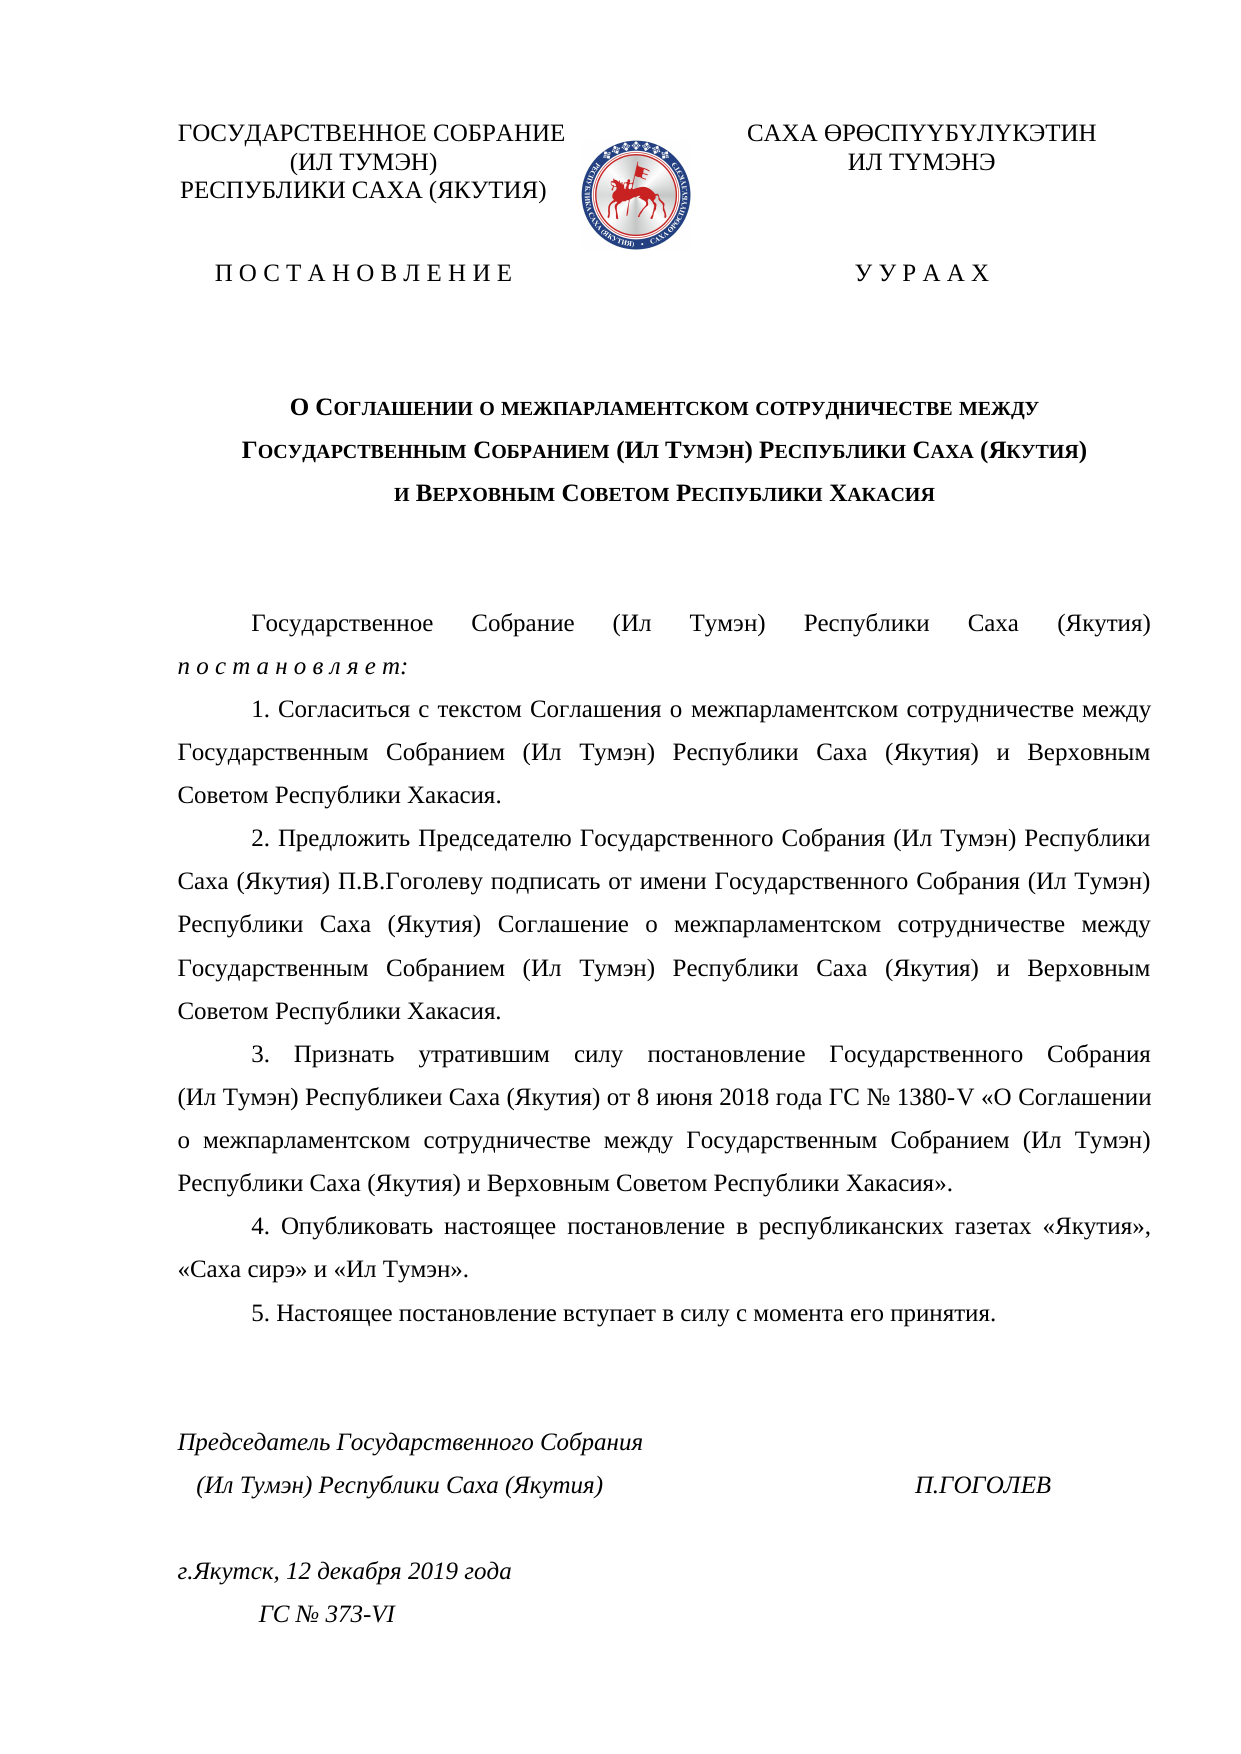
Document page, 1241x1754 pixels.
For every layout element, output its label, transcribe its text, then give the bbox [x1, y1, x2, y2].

text 1. Согласиться с текстом Соглашения о межпарламентском сотрудничестве между Государственным Собранием (Ил Тумэн) Республики Саха (Якутия) и Верховным Советом Республики Хакасия. [177, 694, 1152, 809]
text (Ил Тумэн) Республики Саха (Якутия) П.ГОГОЛЕВ [177, 1470, 1152, 1499]
text 5. Настоящее постановление вступает в силу с момента его принятия. [177, 1298, 1152, 1326]
picture [580, 139, 692, 251]
table_header [579, 118, 691, 306]
text Государственным Собранием (Ил Тумэн) Республики Саха (Якутия) [177, 435, 1152, 464]
text О Соглашении о межпарламентском сотрудничестве между [177, 392, 1152, 421]
text 3. Признать утратившим силу постановление Государственного Собрания (Ил Тумэн) Республикеи Саха (Якутия) от 8 июня 2018 года ГС № 1380-V «О Соглашении о межпарламентском сотрудничестве между Государственным Собранием (Ил Тумэн) Республики Саха (Якутия) и Верховным Советом Республики Хакасия». [177, 1039, 1152, 1197]
text ГС № 373-VI [177, 1599, 1152, 1628]
text и Верховным Советом Республики Хакасия [177, 478, 1152, 507]
table_cell П О С Т А Н О В Л Е Н И Е [148, 229, 579, 306]
table_header ГОСУДАРСТВЕННОЕ СОБРАНИЕ (ИЛ ТУМЭН) РЕСПУБЛИКИ САХА (ЯКУТИЯ) [148, 118, 579, 229]
text Государственное Собрание (Ил Тумэн) Республики Саха (Якутия) п о с т а н о в л я е т: [177, 608, 1152, 679]
text Председатель Государственного Собрания [177, 1427, 1152, 1456]
table_header САХА ӨРӨСПҮҮБҮЛҮКЭТИН ИЛ ТҮМЭНЭ [691, 118, 1152, 229]
text г.Якутск, 12 декабря 2019 года [177, 1556, 1152, 1585]
table_cell У У Р А А Х [691, 229, 1152, 306]
text 4. Опубликовать настоящее постановление в республиканских газетах «Якутия», «Саха сирэ» и «Ил Тумэн». [177, 1211, 1152, 1283]
text 2. Предложить Председателю Государственного Собрания (Ил Тумэн) Республики Саха (Якутия) П.В.Гоголеву подписать от имени Государственного Собрания (Ил Тумэн) Республики Саха (Якутия) Соглашение о межпарламентском сотрудничестве между Государственным Собранием (Ил Тумэн) Республики Саха (Якутия) и Верховным Советом Республики Хакасия. [177, 823, 1152, 1024]
